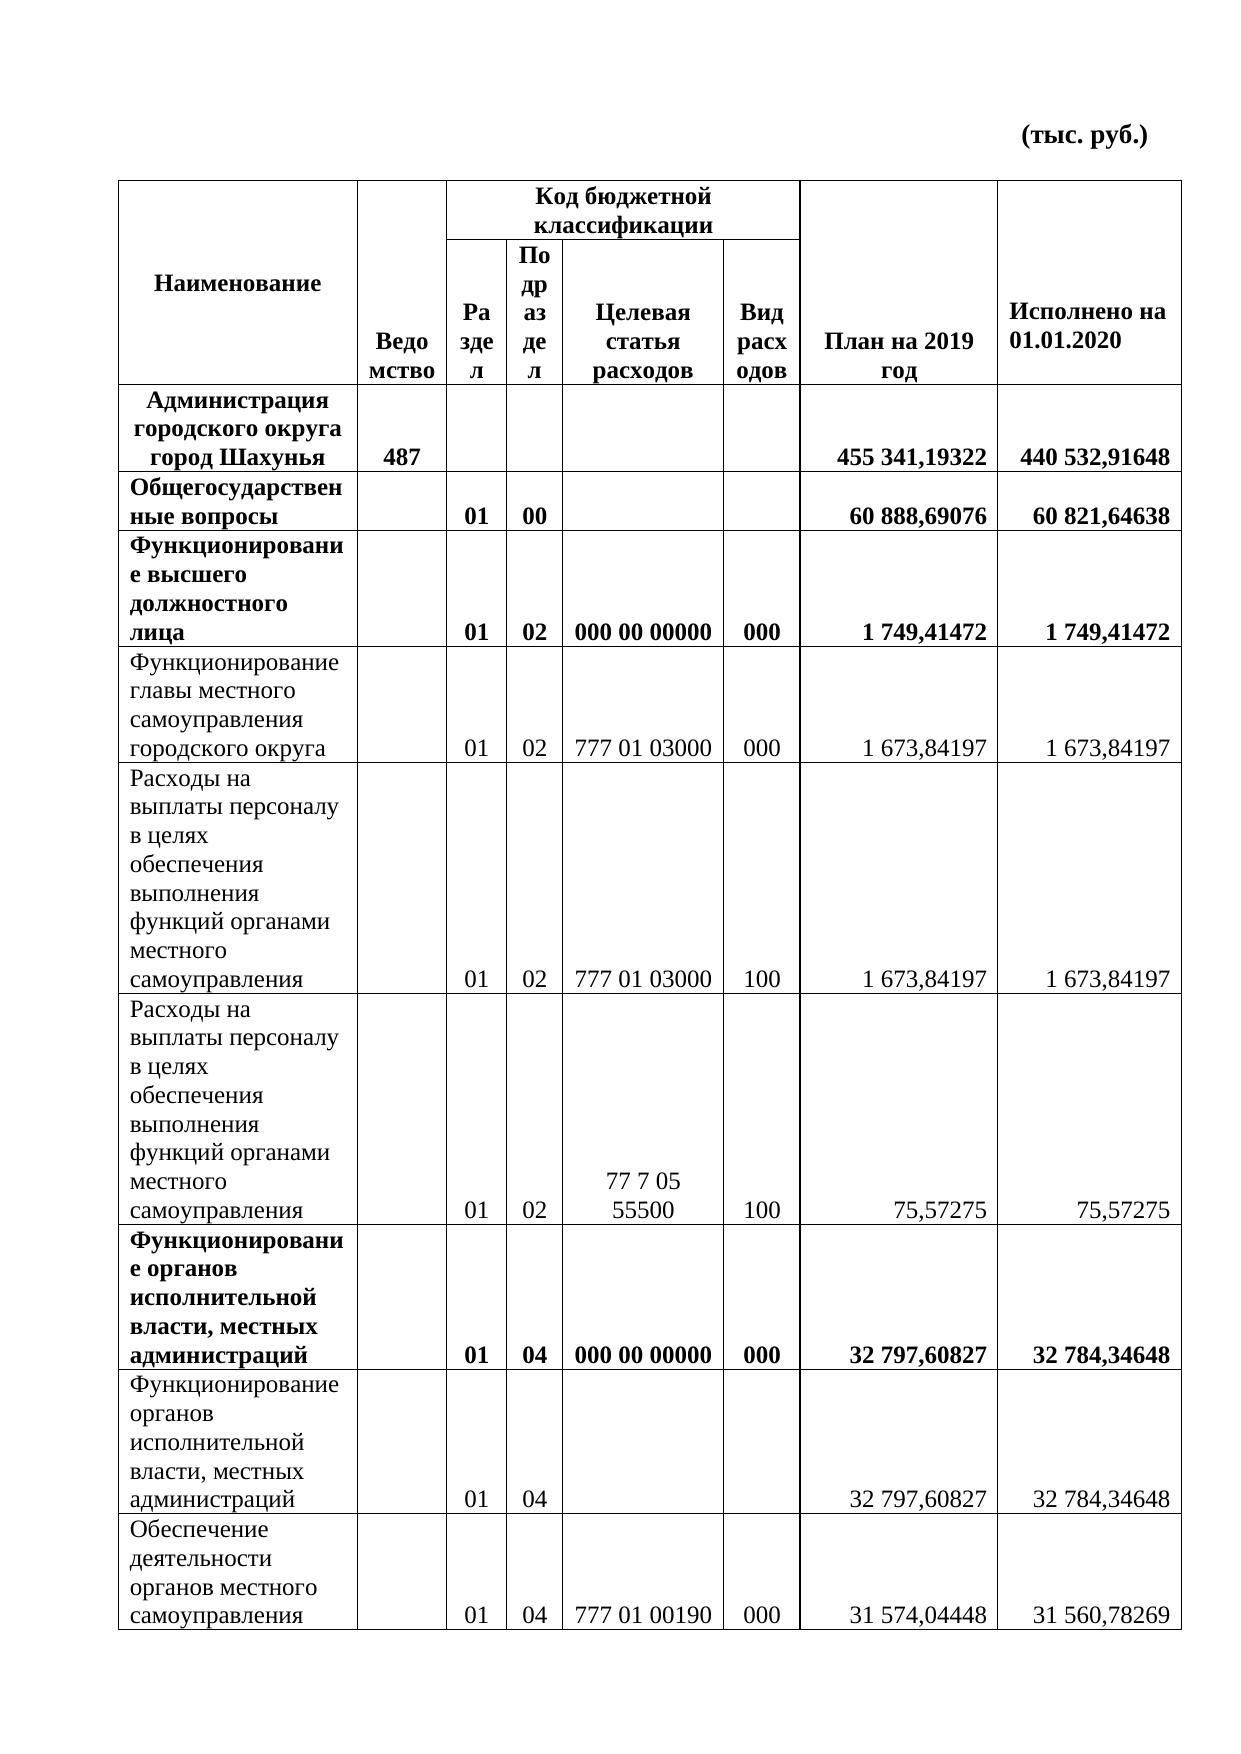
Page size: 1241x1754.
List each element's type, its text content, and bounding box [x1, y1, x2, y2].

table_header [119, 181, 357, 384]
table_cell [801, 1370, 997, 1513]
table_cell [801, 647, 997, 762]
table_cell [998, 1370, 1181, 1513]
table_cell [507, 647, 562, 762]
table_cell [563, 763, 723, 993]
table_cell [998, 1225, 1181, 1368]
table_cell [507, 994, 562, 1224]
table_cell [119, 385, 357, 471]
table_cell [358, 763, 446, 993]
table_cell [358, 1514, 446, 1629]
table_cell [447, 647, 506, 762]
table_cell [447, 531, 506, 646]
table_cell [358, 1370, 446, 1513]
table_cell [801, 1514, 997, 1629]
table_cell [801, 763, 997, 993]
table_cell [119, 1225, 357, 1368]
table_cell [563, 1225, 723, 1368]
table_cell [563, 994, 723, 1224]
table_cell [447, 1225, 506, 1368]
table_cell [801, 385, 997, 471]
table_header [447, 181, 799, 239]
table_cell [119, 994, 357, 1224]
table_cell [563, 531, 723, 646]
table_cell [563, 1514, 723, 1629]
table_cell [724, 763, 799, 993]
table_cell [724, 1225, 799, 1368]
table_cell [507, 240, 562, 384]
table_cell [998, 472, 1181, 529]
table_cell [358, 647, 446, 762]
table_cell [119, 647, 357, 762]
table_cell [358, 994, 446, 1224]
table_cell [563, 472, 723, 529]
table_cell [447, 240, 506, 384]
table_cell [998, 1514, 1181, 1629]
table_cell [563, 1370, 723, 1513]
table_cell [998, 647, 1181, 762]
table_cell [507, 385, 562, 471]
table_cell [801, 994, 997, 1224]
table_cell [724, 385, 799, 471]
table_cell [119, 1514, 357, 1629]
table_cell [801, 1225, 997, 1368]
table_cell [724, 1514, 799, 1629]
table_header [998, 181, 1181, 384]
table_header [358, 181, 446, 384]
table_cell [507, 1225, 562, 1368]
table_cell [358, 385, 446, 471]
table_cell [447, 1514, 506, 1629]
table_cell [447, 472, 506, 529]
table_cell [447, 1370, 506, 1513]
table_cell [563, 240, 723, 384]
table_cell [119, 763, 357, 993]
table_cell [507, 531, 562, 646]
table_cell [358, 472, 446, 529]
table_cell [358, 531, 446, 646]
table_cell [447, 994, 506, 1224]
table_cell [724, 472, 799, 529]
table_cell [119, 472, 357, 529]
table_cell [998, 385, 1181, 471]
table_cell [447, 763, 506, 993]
text (тыс. руб.) [118, 118, 1181, 149]
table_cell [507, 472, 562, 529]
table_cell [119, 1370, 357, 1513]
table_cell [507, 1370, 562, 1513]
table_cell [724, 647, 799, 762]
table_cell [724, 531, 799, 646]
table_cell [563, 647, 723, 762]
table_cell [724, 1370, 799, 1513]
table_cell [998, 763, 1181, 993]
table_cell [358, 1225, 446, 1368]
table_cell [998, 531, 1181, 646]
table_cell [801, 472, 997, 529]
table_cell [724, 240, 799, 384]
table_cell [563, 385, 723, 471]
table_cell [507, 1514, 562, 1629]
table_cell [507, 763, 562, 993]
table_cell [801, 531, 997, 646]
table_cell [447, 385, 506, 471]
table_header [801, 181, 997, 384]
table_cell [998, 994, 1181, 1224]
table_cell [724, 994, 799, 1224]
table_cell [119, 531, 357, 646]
